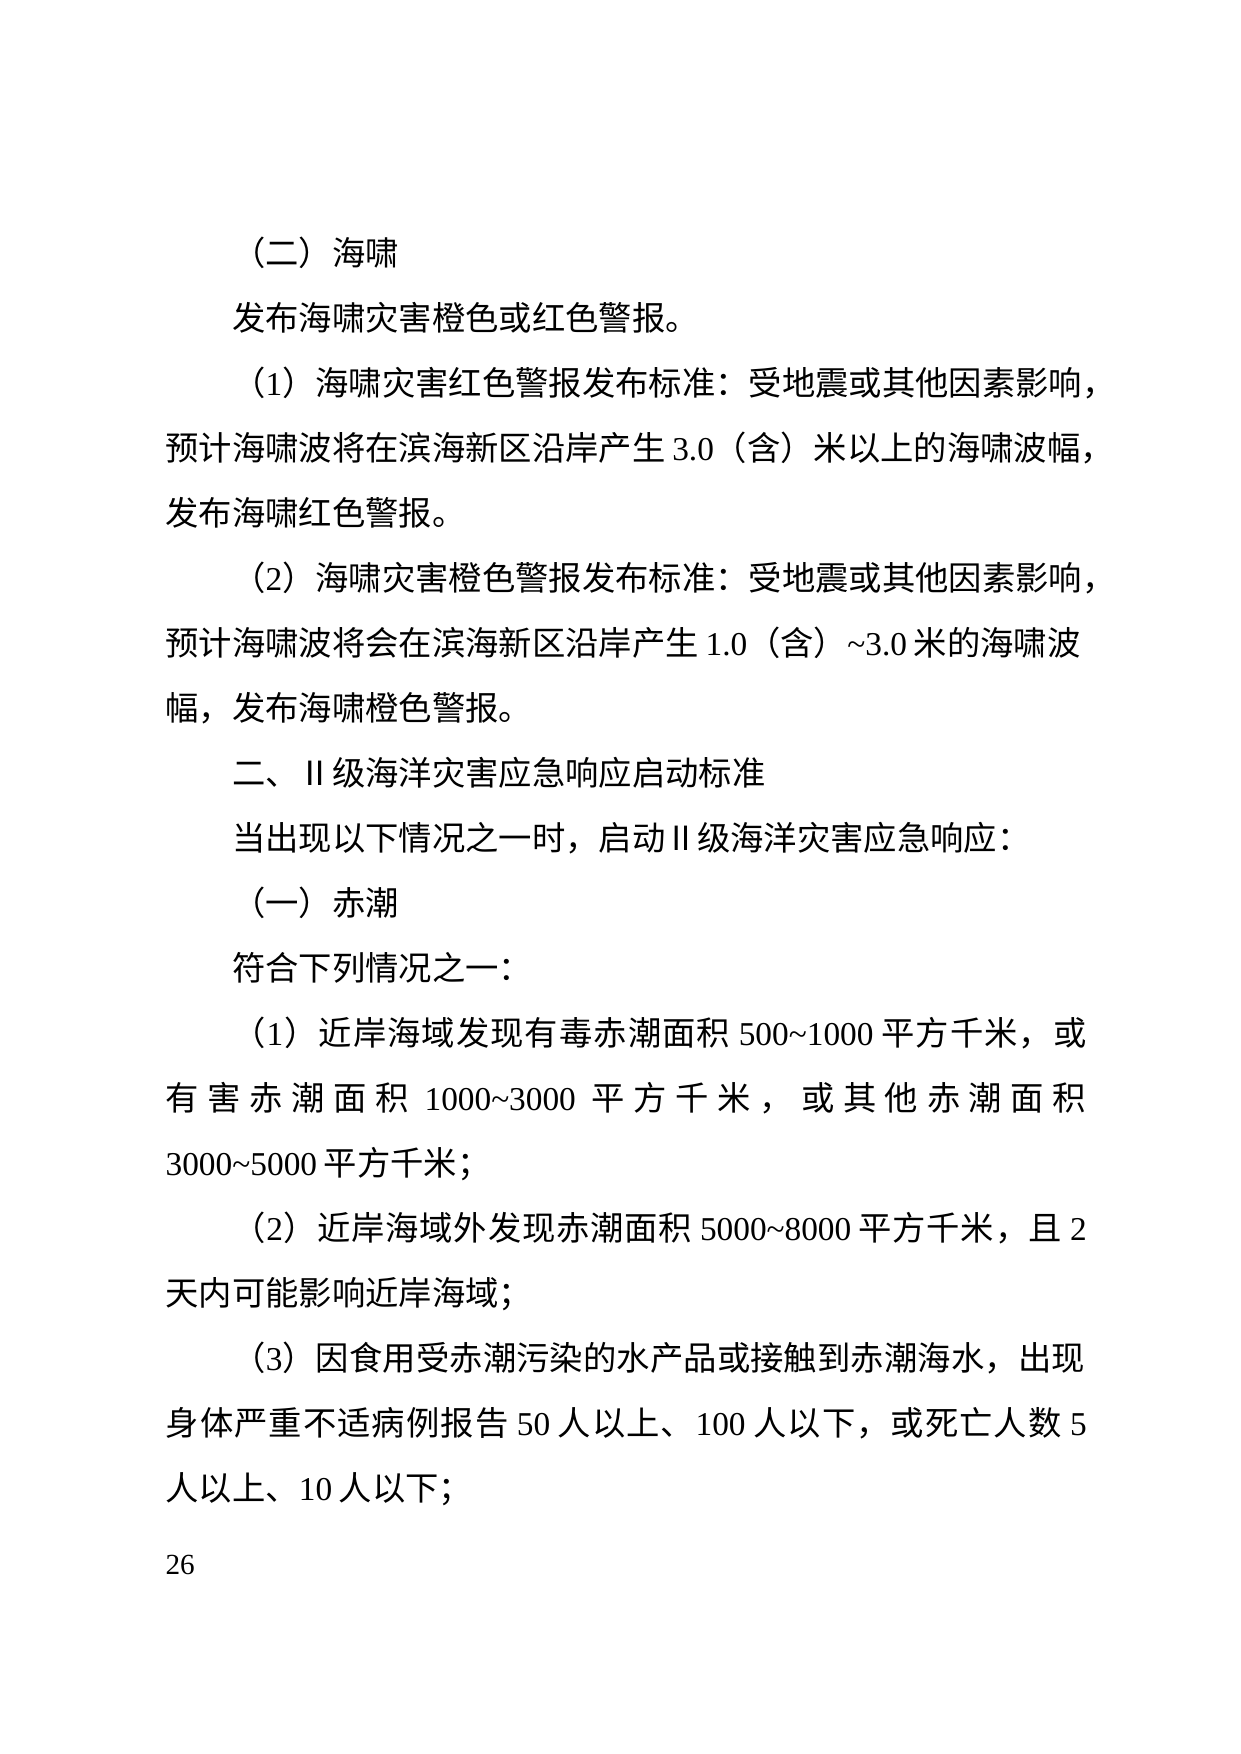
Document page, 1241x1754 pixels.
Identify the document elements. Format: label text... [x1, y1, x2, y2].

text （二）海啸 [165, 218, 1087, 283]
text （1）海啸灾害红色警报发布标准：受地震或其他因素影响，预计海啸波将在滨海新区沿岸产生3.0（含）米以上的海啸波幅，发布海啸红色警报。 [165, 348, 1087, 543]
text （2）近岸海域外发现赤潮面积5000~8000平方千米，且2天内可能影响近岸海域； [165, 1193, 1087, 1323]
text （2）海啸灾害橙色警报发布标准：受地震或其他因素影响，预计海啸波将会在滨海新区沿岸产生1.0（含）~3.0米的海啸波幅，发布海啸橙色警报。 [165, 543, 1087, 738]
text （1）近岸海域发现有毒赤潮面积500~1000平方千米，或有害赤潮面积1000~3000平方千米，或其他赤潮面积3000~5000平方千米； [165, 998, 1087, 1193]
text 二、Ⅱ级海洋灾害应急响应启动标准 [165, 738, 1087, 803]
text （一）赤潮 [165, 868, 1087, 933]
text 符合下列情况之一： [165, 933, 1087, 998]
text 发布海啸灾害橙色或红色警报。 [165, 283, 1087, 348]
text （3）因食用受赤潮污染的水产品或接触到赤潮海水，出现身体严重不适病例报告50人以上、100人以下，或死亡人数5人以上、10人以下； [165, 1323, 1087, 1518]
text 当出现以下情况之一时，启动Ⅱ级海洋灾害应急响应： [165, 803, 1087, 868]
